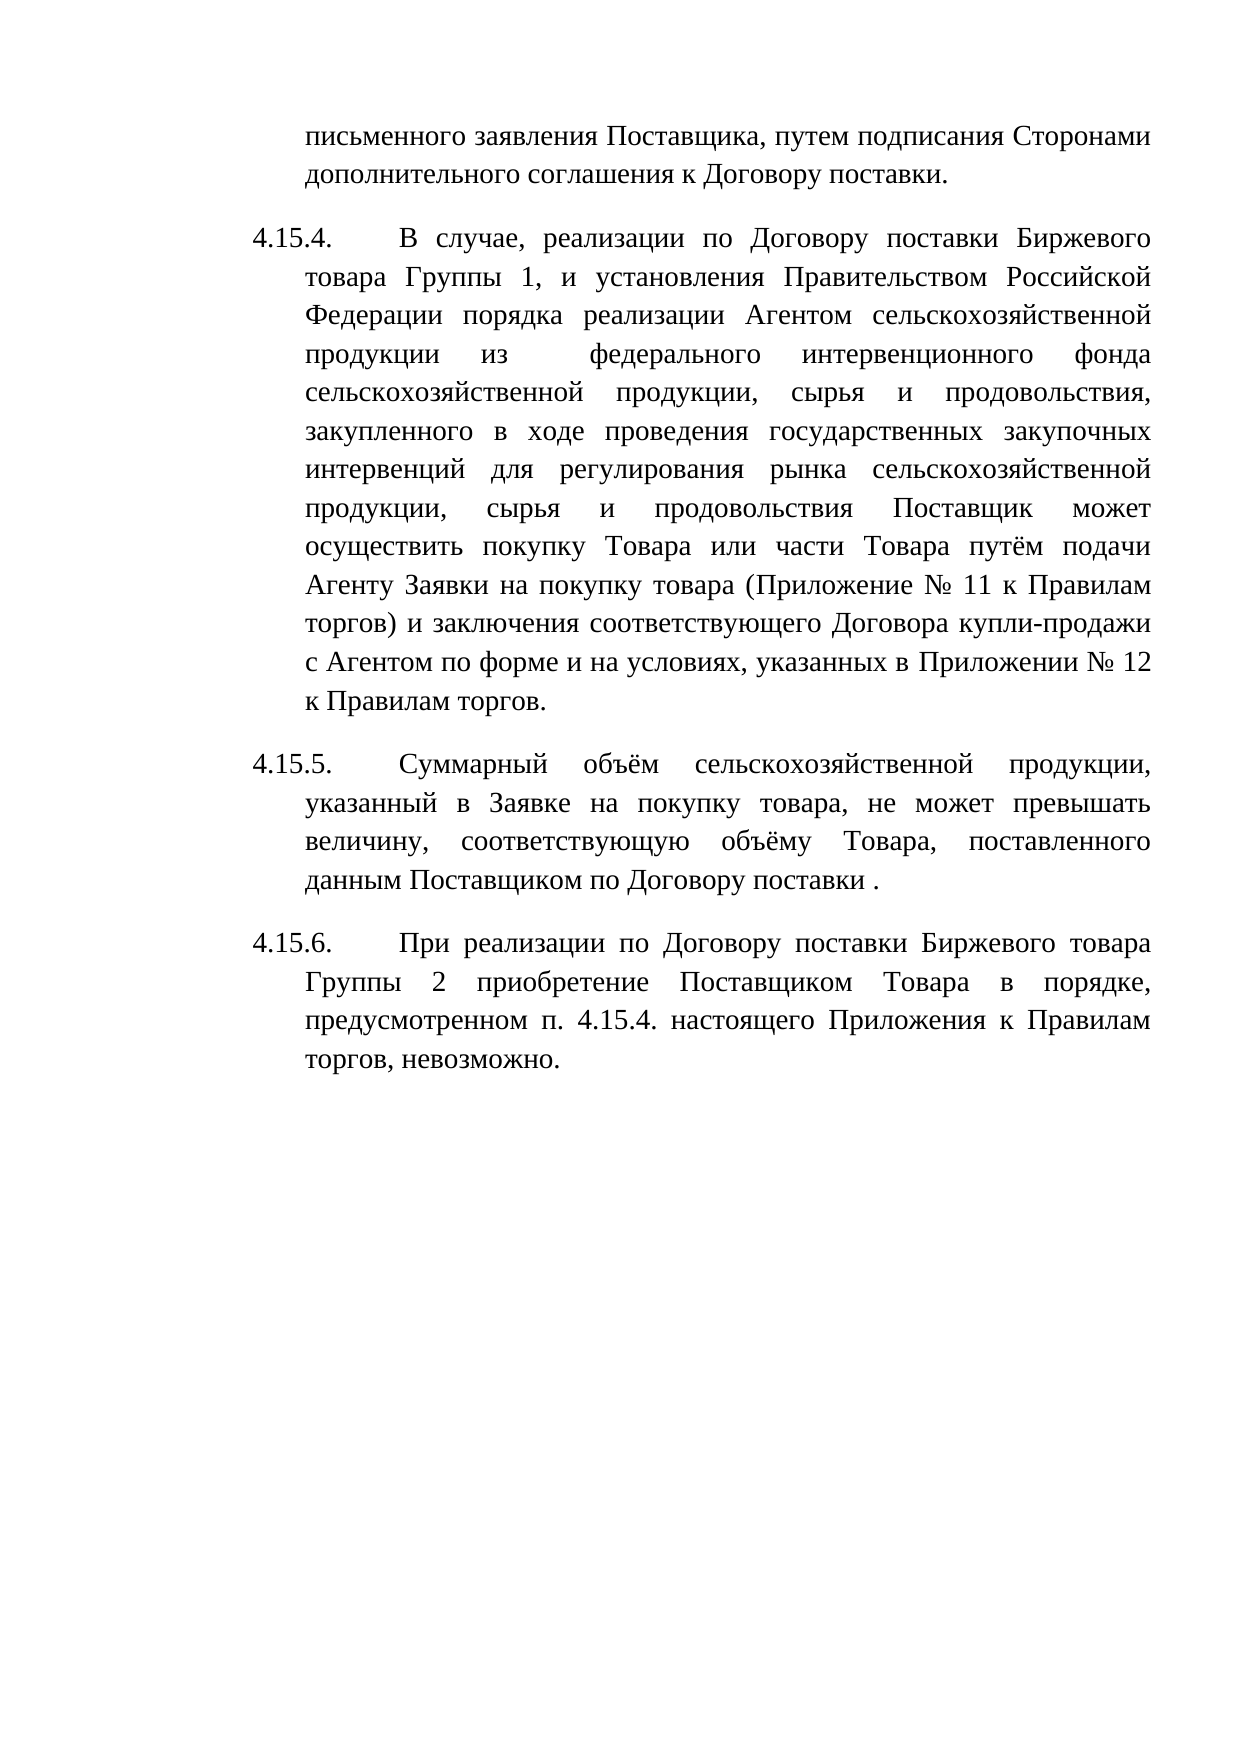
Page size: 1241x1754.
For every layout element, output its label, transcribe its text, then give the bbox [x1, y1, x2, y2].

list В случае, реализации по Договору поставки Биржевого товара Группы 1, и установления Правительством Российской Федерации порядка реализации Агентом сельскохозяйственной продукции из федерального интервенционного фонда сельскохозяйственной продукции, сырья и продовольствия, закупленного в ходе проведения государственных закупочных интервенций для регулирования рынка сельскохозяйственной продукции, сырья и продовольствия Поставщик может осуществить покупку Товара или части Товара путём подачи Агенту Заявки на покупку товара (Приложение № 11 к Правилам торгов) и заключения соответствующего Договора купли-продажи с Агентом по форме и на условиях, указанных в Приложении № 12 к Правилам торгов. [252, 220, 1152, 716]
list Суммарный объём сельскохозяйственной продукции, указанный в Заявке на покупку товара, не может превышать величину, соответствующую объёму Товара, поставленного данным Поставщиком по Договору поставки . [252, 746, 1152, 895]
list При реализации по Договору поставки Биржевого товара Группы 2 приобретение Поставщиком Товара в порядке, предусмотренном п. 4.15.4. настоящего Приложения к Правилам торгов, невозможно. [252, 925, 1152, 1074]
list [252, 118, 1152, 190]
